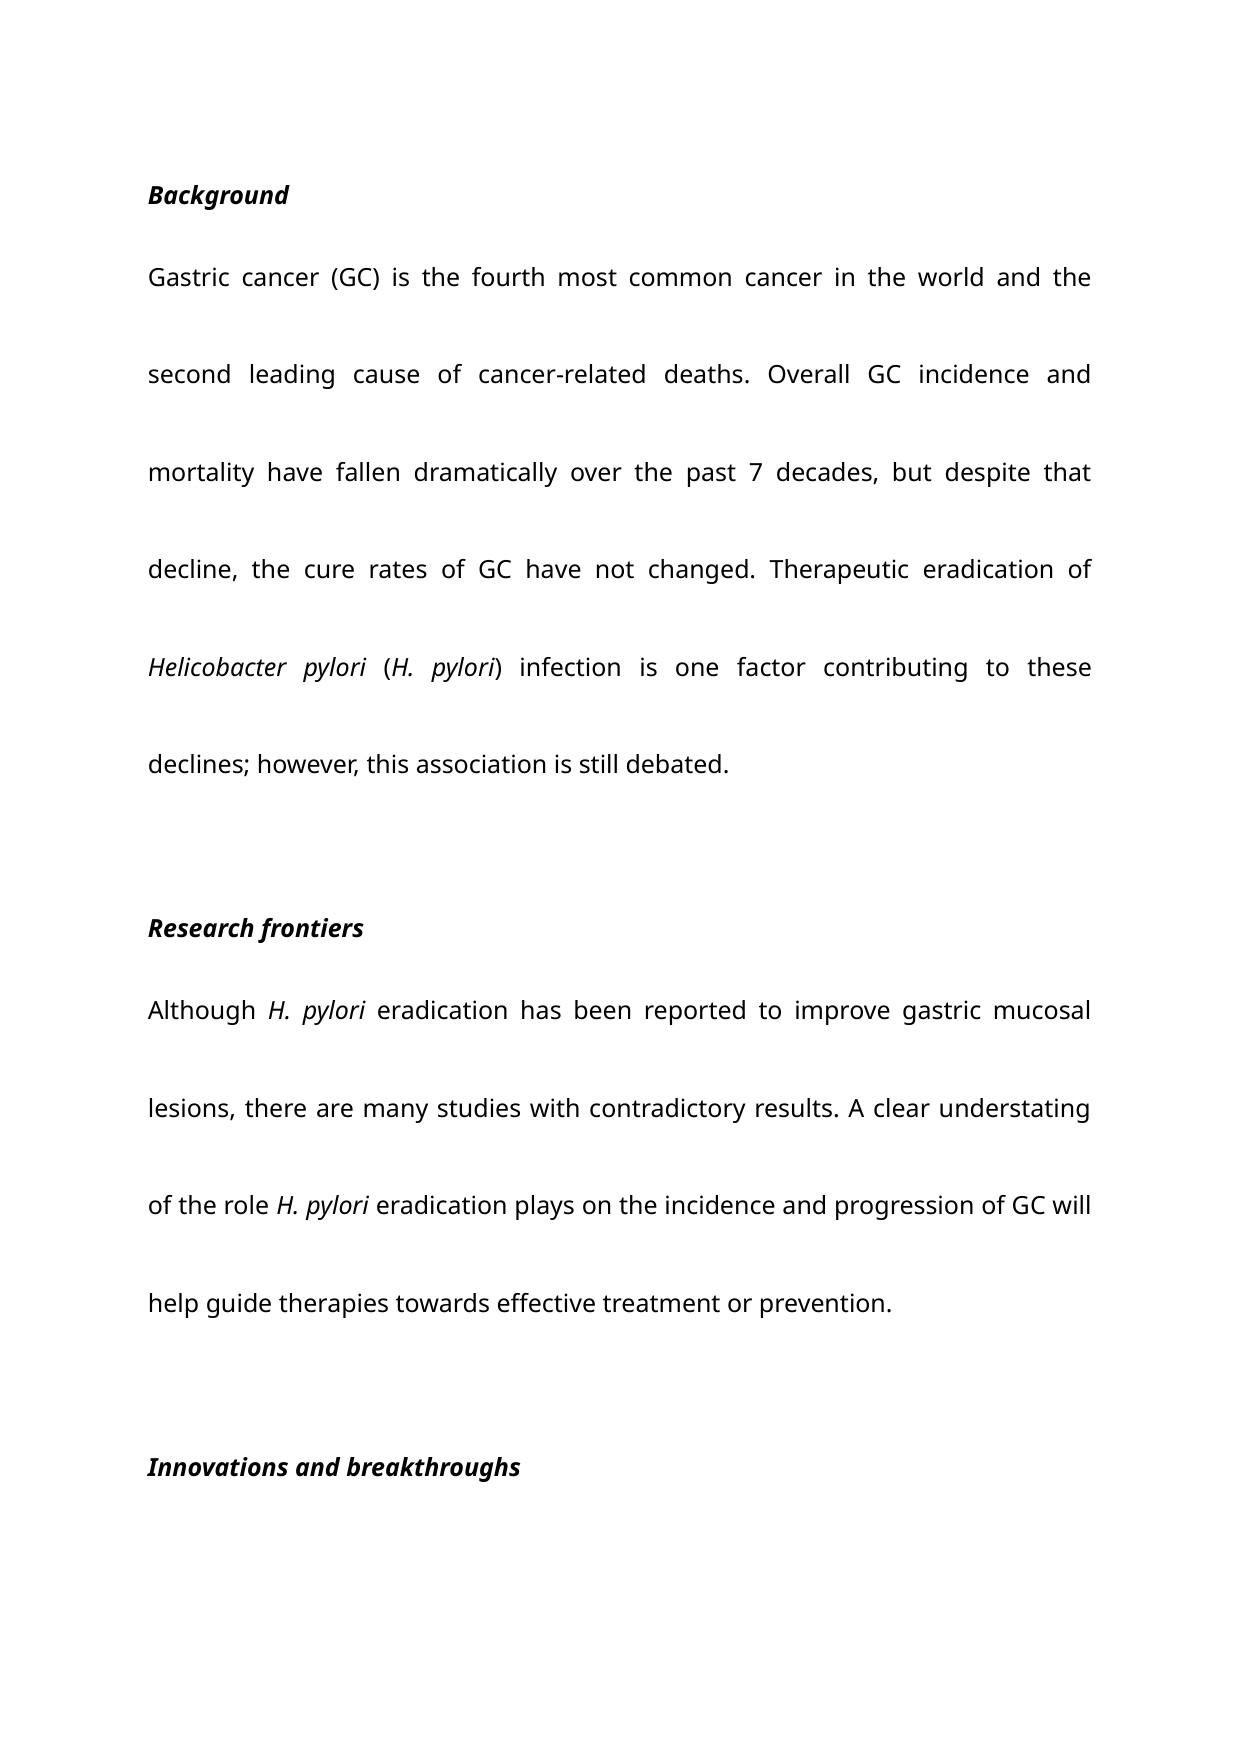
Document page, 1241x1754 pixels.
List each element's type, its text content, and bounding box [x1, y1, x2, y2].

text Research frontiers [148, 895, 1092, 960]
text Innovations and breakthroughs [148, 1434, 1092, 1499]
text Background [148, 162, 1092, 227]
text Although H. pylori eradication has been reported to improve gastric mucosal lesions, there are many studies with contradictory results. A clear understating of the role H. pylori eradication plays on the incidence and progression of GC will help guide therapies towards effective treatment or prevention. [148, 977, 1092, 1335]
text Gastric cancer (GC) is the fourth most common cancer in the world and the second leading cause of cancer-related deaths. Overall GC incidence and mortality have fallen dramatically over the past 7 decades, but despite that decline, the cure rates of GC have not changed. Therapeutic eradication of Helicobacter pylori (H. pylori) infection is one factor contributing to these declines; however, this association is still debated. [148, 244, 1092, 796]
